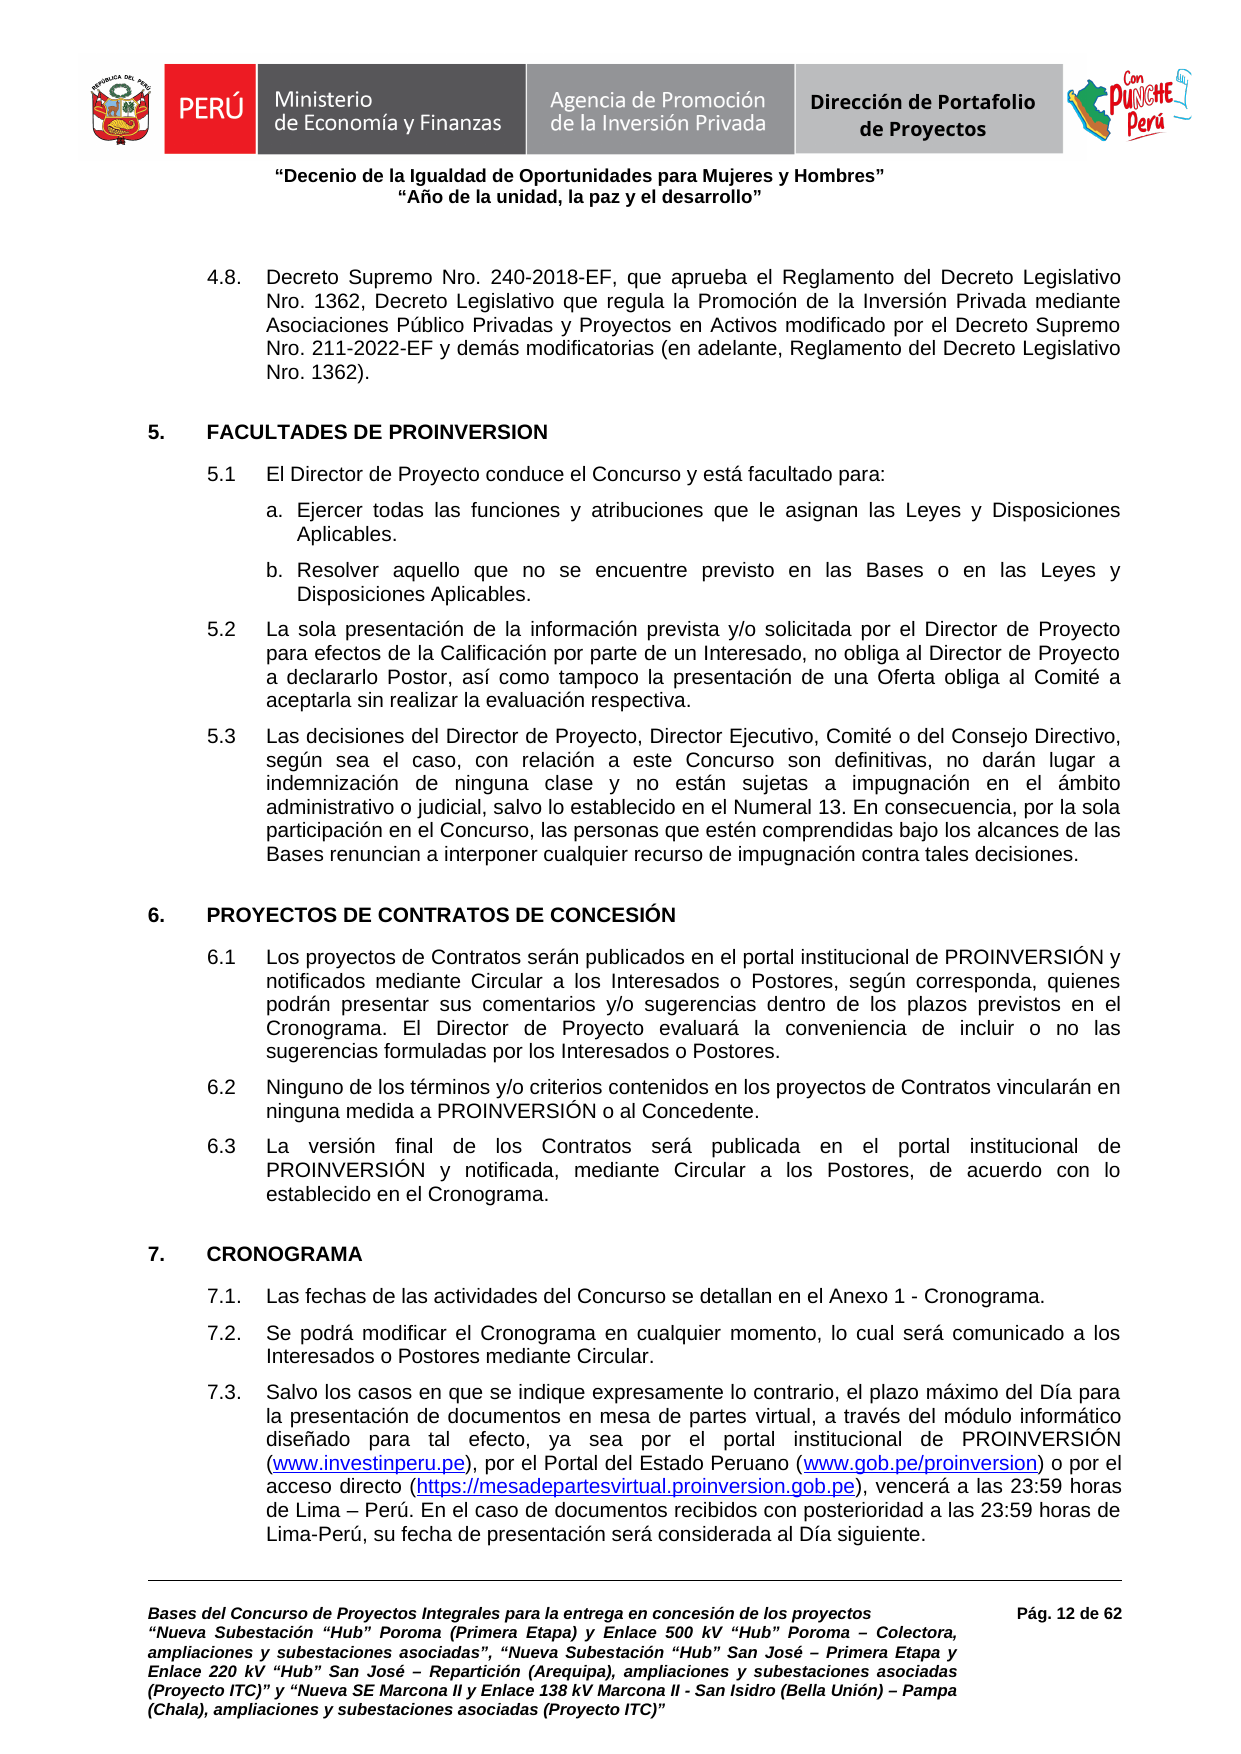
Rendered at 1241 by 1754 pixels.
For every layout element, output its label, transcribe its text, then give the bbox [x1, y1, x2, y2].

list Ejercer todas las funciones y atribuciones que le asignan las Leyes y Disposiciones Aplicables. [266, 499, 1122, 546]
list El Director de Proyecto conduce el Concurso y está facultado para: [207, 463, 1122, 487]
picture [77, 53, 1192, 161]
list Las fechas de las actividades del Concurso se detallan en el Anexo 1 - Cronograma. [207, 1285, 1122, 1309]
list PROYECTOS DE CONTRATOS DE CONCESIÓN [148, 903, 1122, 927]
list La sola presentación de la información prevista y/o solicitada por el Director de Proyecto para efectos de la Calificación por parte de un Interesado, no obliga al Director de Proyecto a declararlo Postor, así como tampoco la presentación de una Oferta obliga al Comité a aceptarla sin realizar la evaluación respectiva. [207, 618, 1122, 712]
list Ninguno de los términos y/o criterios contenidos en los proyectos de Contratos vincularán en ninguna medida a PROINVERSIÓN o al Concedente. [207, 1076, 1122, 1122]
list Resolver aquello que no se encuentre previsto en las Bases o en las Leyes y Disposiciones Aplicables. [266, 558, 1122, 606]
list FACULTADES DE PROINVERSION [148, 421, 1122, 444]
list La versión final de los Contratos será publicada en el portal institucional de PROINVERSIÓN y notificada, mediante Circular a los Postores, de acuerdo con lo establecido en el Cronograma. [207, 1135, 1122, 1206]
list Decreto Supremo Nro. 240-2018-EF, que aprueba el Reglamento del Decreto Legislativo Nro. 1362, Decreto Legislativo que regula la Promoción de la Inversión Privada mediante Asociaciones Público Privadas y Proyectos en Activos modificado por el Decreto Supremo Nro. 211-2022-EF y demás modificatorias (en adelante, Reglamento del Decreto Legislativo Nro. 1362). [207, 266, 1122, 383]
list Salvo los casos en que se indique expresamente lo contrario, el plazo máximo del Día para la presentación de documentos en mesa de partes virtual, a través del módulo informático diseñado para tal efecto, ya sea por el portal institucional de PROINVERSIÓN (www.investinperu.pe), por el Portal del Estado Peruano (www.gob.pe/proinversion) o por el acceso directo (https://mesadepartesvirtual.proinversion.gob.pe), vencerá a las 23:59 horas de Lima – Perú. En el caso de documentos recibidos con posterioridad a las 23:59 horas de Lima-Perú, su fecha de presentación será considerada al Día siguiente. [207, 1381, 1122, 1545]
list Las decisiones del Director de Proyecto, Director Ejecutivo, Comité o del Consejo Directivo, según sea el caso, con relación a este Concurso son definitivas, no darán lugar a indemnización de ninguna clase y no están sujetas a impugnación en el ámbito administrativo o judicial, salvo lo establecido en el Numeral 13. En consecuencia, por la sola participación en el Concurso, las personas que estén comprendidas bajo los alcances de las Bases renuncian a interponer cualquier recurso de impugnación contra tales decisiones. [207, 724, 1122, 866]
list CRONOGRAMA [148, 1243, 1122, 1266]
list Se podrá modificar el Cronograma en cualquier momento, lo cual será comunicado a los Interesados o Postores mediante Circular. [207, 1321, 1122, 1368]
list Los proyectos de Contratos serán publicados en el portal institucional de PROINVERSIÓN y notificados mediante Circular a los Interesados o Postores, según corresponda, quienes podrán presentar sus comentarios y/o sugerencias dentro de los plazos previstos en el Cronograma. El Director de Proyecto evaluará la conveniencia de incluir o no las sugerencias formuladas por los Interesados o Postores. [207, 945, 1122, 1063]
